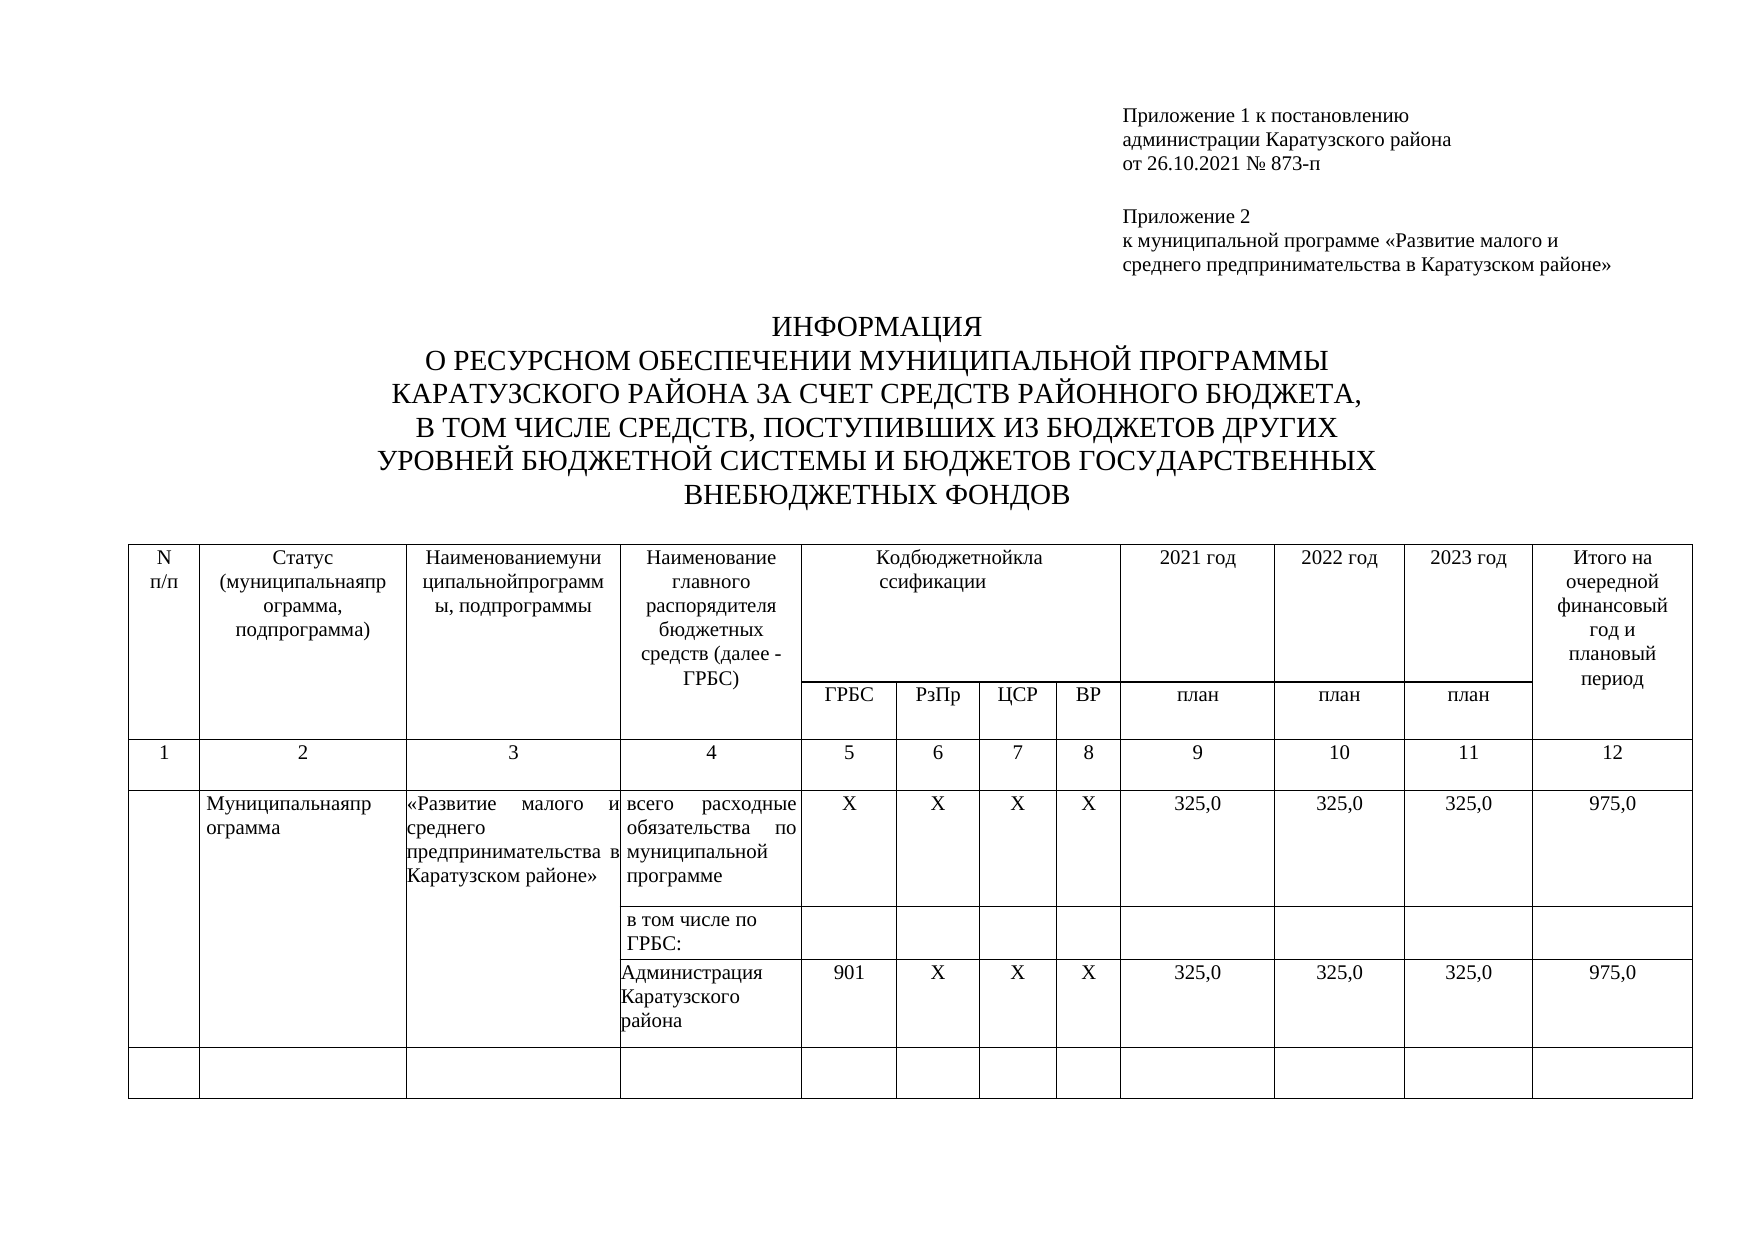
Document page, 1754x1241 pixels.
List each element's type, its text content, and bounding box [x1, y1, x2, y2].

table_cell 10 [1275, 740, 1404, 790]
table_cell [200, 1048, 406, 1098]
table_header N п/п [129, 545, 199, 739]
table_cell 901 [802, 960, 896, 1047]
text В ТОМ ЧИСЛЕ СРЕДСТВ, ПОСТУПИВШИХ ИЗ БЮДЖЕТОВ ДРУГИХ [118, 410, 1636, 443]
table_cell [1405, 1048, 1532, 1098]
table_cell [1057, 1048, 1120, 1098]
text среднего предпринимательства в Каратузском районе» [1122, 252, 1636, 276]
table_cell 325,0 [1405, 791, 1532, 906]
table_cell [1121, 1048, 1274, 1098]
table_cell 1 [129, 740, 199, 790]
table_cell Х [1057, 791, 1120, 906]
table_cell Х [980, 791, 1056, 906]
table_cell Х [802, 791, 896, 906]
table_cell Х [897, 791, 979, 906]
text к муниципальной программе «Развитие малого и [1122, 228, 1636, 252]
table_cell 7 [980, 740, 1056, 790]
text УРОВНЕЙ БЮДЖЕТНОЙ СИСТЕМЫ И БЮДЖЕТОВ ГОСУДАРСТВЕННЫХ [118, 443, 1636, 477]
text от 26.10.2021 № 873-п [1122, 151, 1636, 175]
table_cell в том числе по ГРБС: [621, 907, 801, 958]
text О РЕСУРСНОМ ОБЕСПЕЧЕНИИ МУНИЦИПАЛЬНОЙ ПРОГРАММЫ [118, 343, 1636, 376]
text КАРАТУЗСКОГО РАЙОНА ЗА СЧЕТ СРЕДСТВ РАЙОННОГО БЮДЖЕТА, [118, 376, 1636, 410]
table_cell [407, 1048, 620, 1098]
table_cell план [1121, 683, 1274, 739]
table_cell [802, 907, 896, 958]
table_cell [1275, 1048, 1404, 1098]
table_cell 5 [802, 740, 896, 790]
table_cell 4 [621, 740, 801, 790]
table_cell Администрация Каратузского района [621, 960, 801, 1047]
table_cell план [1275, 683, 1404, 739]
table_header Наименованиемуниципальнойпрограммы, подпрограммы [407, 545, 620, 739]
text Приложение 2 [1122, 203, 1636, 228]
table_cell 325,0 [1275, 960, 1404, 1047]
text ВНЕБЮДЖЕТНЫХ ФОНДОВ [118, 477, 1636, 511]
table_cell 325,0 [1121, 960, 1274, 1047]
table_cell Х [1057, 960, 1120, 1047]
table_cell 325,0 [1275, 791, 1404, 906]
table_cell 9 [1121, 740, 1274, 790]
table_cell 325,0 [1405, 960, 1532, 1047]
table_cell [129, 1048, 199, 1098]
table_cell [1275, 907, 1404, 958]
table_cell [980, 907, 1056, 958]
table_header Кодбюджетнойклассификации [802, 545, 1120, 681]
text администрации Каратузского района [1122, 127, 1636, 151]
table_cell Х [980, 960, 1056, 1047]
table_cell РзПр [897, 683, 979, 739]
table_header 2021 год [1121, 545, 1274, 681]
table_cell [1057, 907, 1120, 958]
table_cell Муниципальнаяпрограмма [200, 791, 406, 1047]
table_cell план [1405, 683, 1532, 739]
table_cell ВР [1057, 683, 1120, 739]
table_header Наименование главного распорядителя бюджетных средств (далее - ГРБС) [621, 545, 801, 739]
table_cell всего расходные обязательства по муниципальной программе [621, 791, 801, 906]
table_header 2023 год [1405, 545, 1532, 681]
table_cell 975,0 [1533, 791, 1692, 906]
table_cell ЦСР [980, 683, 1056, 739]
table_cell 3 [407, 740, 620, 790]
table_header Статус (муниципальнаяпрограмма, подпрограмма) [200, 545, 406, 739]
table_cell 2 [200, 740, 406, 790]
table_cell [1121, 907, 1274, 958]
table_header 2022 год [1275, 545, 1404, 681]
table_cell [980, 1048, 1056, 1098]
table_cell [1533, 907, 1692, 958]
table_cell [621, 1048, 801, 1098]
table_cell 975,0 [1533, 960, 1692, 1047]
table_cell «Развитие малого и среднего предпринимательства в Каратузском районе» [407, 791, 620, 1047]
table_cell 12 [1533, 740, 1692, 790]
table_cell [802, 1048, 896, 1098]
table_cell ГРБС [802, 683, 896, 739]
table_cell 6 [897, 740, 979, 790]
table_cell 8 [1057, 740, 1120, 790]
table_cell [129, 791, 199, 1047]
table_cell [1533, 1048, 1692, 1098]
table_cell [897, 1048, 979, 1098]
text ИНФОРМАЦИЯ [118, 309, 1636, 343]
text Приложение 1 к постановлению [1122, 103, 1636, 127]
table_cell 11 [1405, 740, 1532, 790]
table_cell 325,0 [1121, 791, 1274, 906]
table_header Итого на очередной финансовый год и плановый период [1533, 545, 1692, 739]
table_cell [1405, 907, 1532, 958]
table_cell Х [897, 960, 979, 1047]
table_cell [897, 907, 979, 958]
